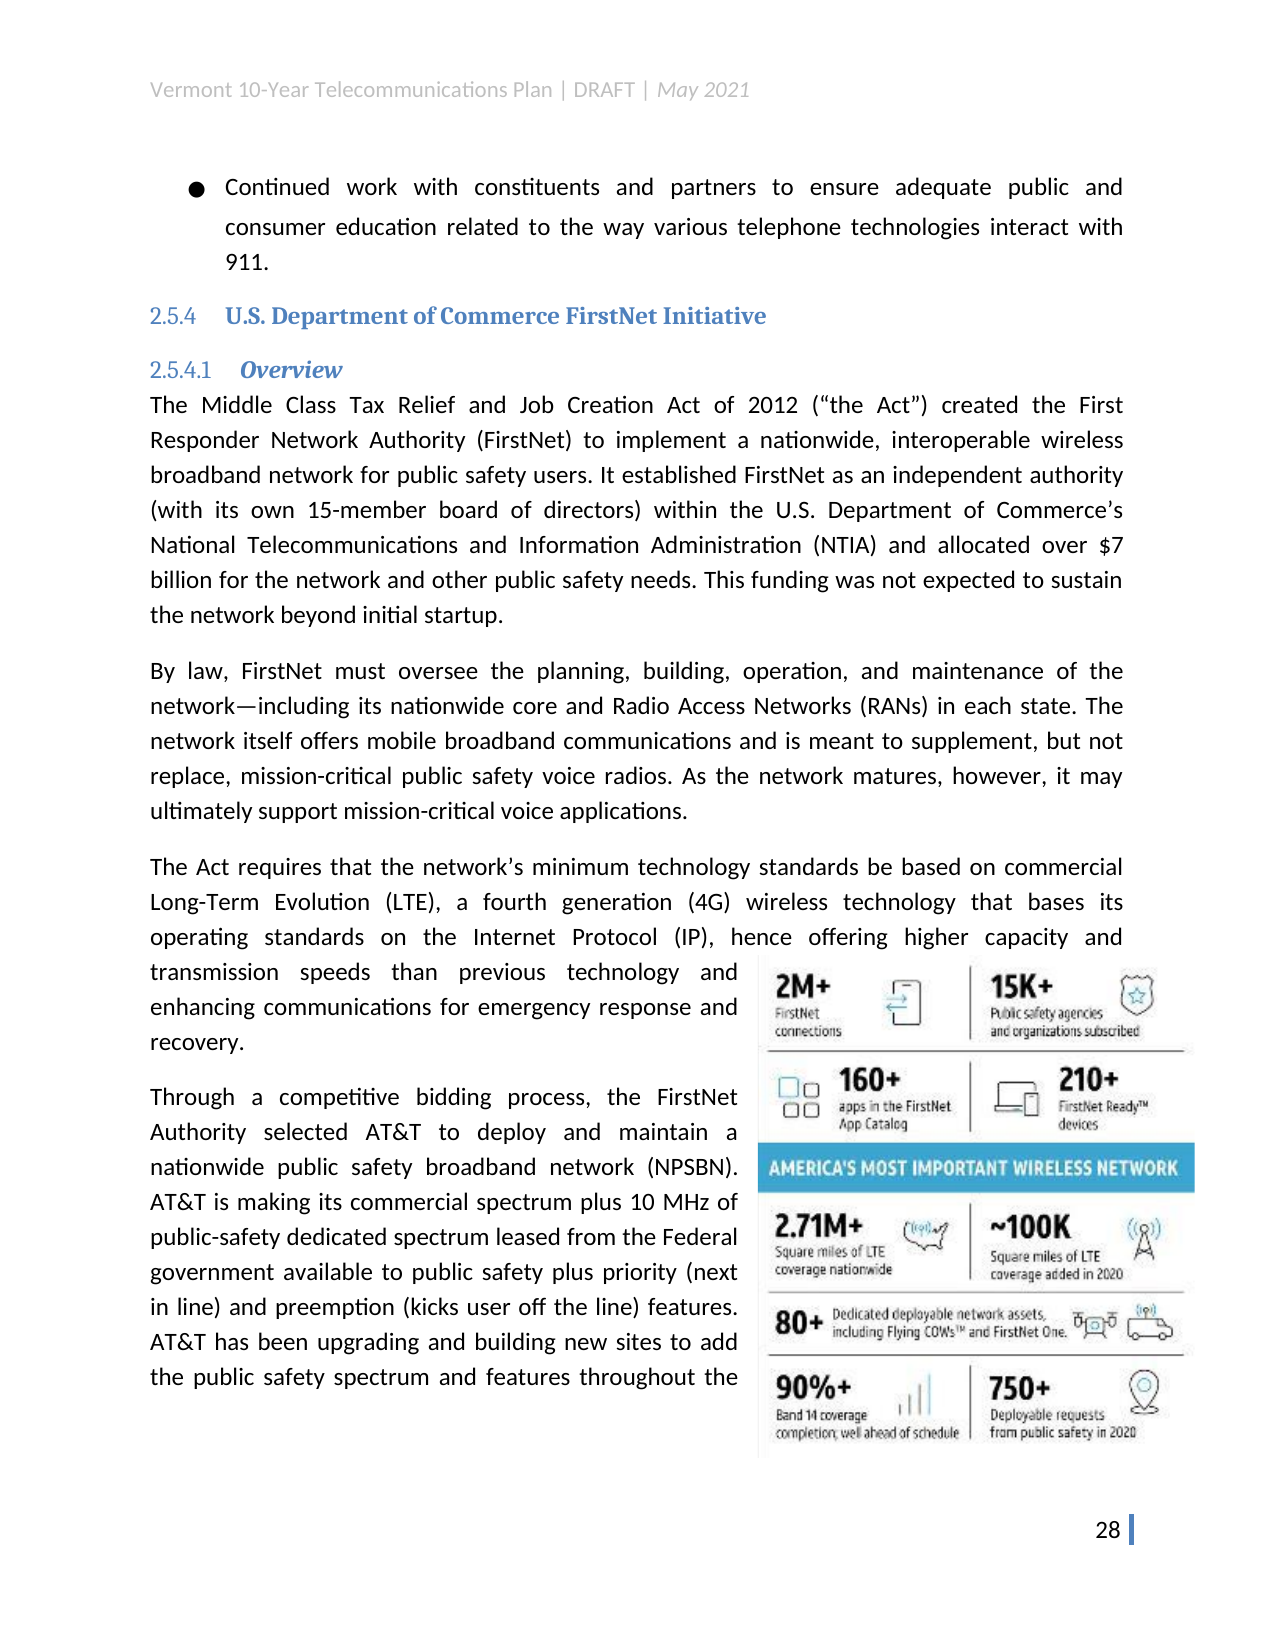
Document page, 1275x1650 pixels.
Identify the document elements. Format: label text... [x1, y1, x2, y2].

text The Act requires that the network’s minimum technology standards be based on commercial Long-Term Evolution (LTE), a fourth generation (4G) wireless technology that bases its operating standards on the Internet Protocol (IP), hence offering higher capacity and transmission speeds than previous technology and enhancing communications for emergency response and recovery. [150, 851, 1125, 1056]
text By law, FirstNet must oversee the planning, building, operation, and maintenance of the network—including its nationwide core and Radio Access Networks (RANs) in each state. The network itself offers mobile broadband communications and is meant to supplement, but not replace, mission-critical public safety voice radios. As the network matures, however, it may ultimately support mission-critical voice applications. [150, 655, 1125, 825]
subtitle Overview [150, 356, 1125, 385]
list Continued work with constituents and partners to ensure adequate public and consumer education related to the way various telephone technologies interact with 911. [187, 164, 1125, 277]
picture [757, 955, 1195, 1458]
text The Middle Class Tax Relief and Job Creation Act of 2012 (“the Act”) created the First Responder Network Authority (FirstNet) to implement a nationwide, interoperable wireless broadband network for public safety users. It established FirstNet as an independent authority (with its own 15-member board of directors) within the U.S. Department of Commerce’s National Telecommunications and Information Administration (NTIA) and allocated over $7 billion for the network and other public safety needs. This funding was not expected to sustain the network beyond initial startup. [150, 389, 1125, 629]
subtitle U.S. Department of Commerce FirstNet Initiative [150, 302, 1125, 331]
